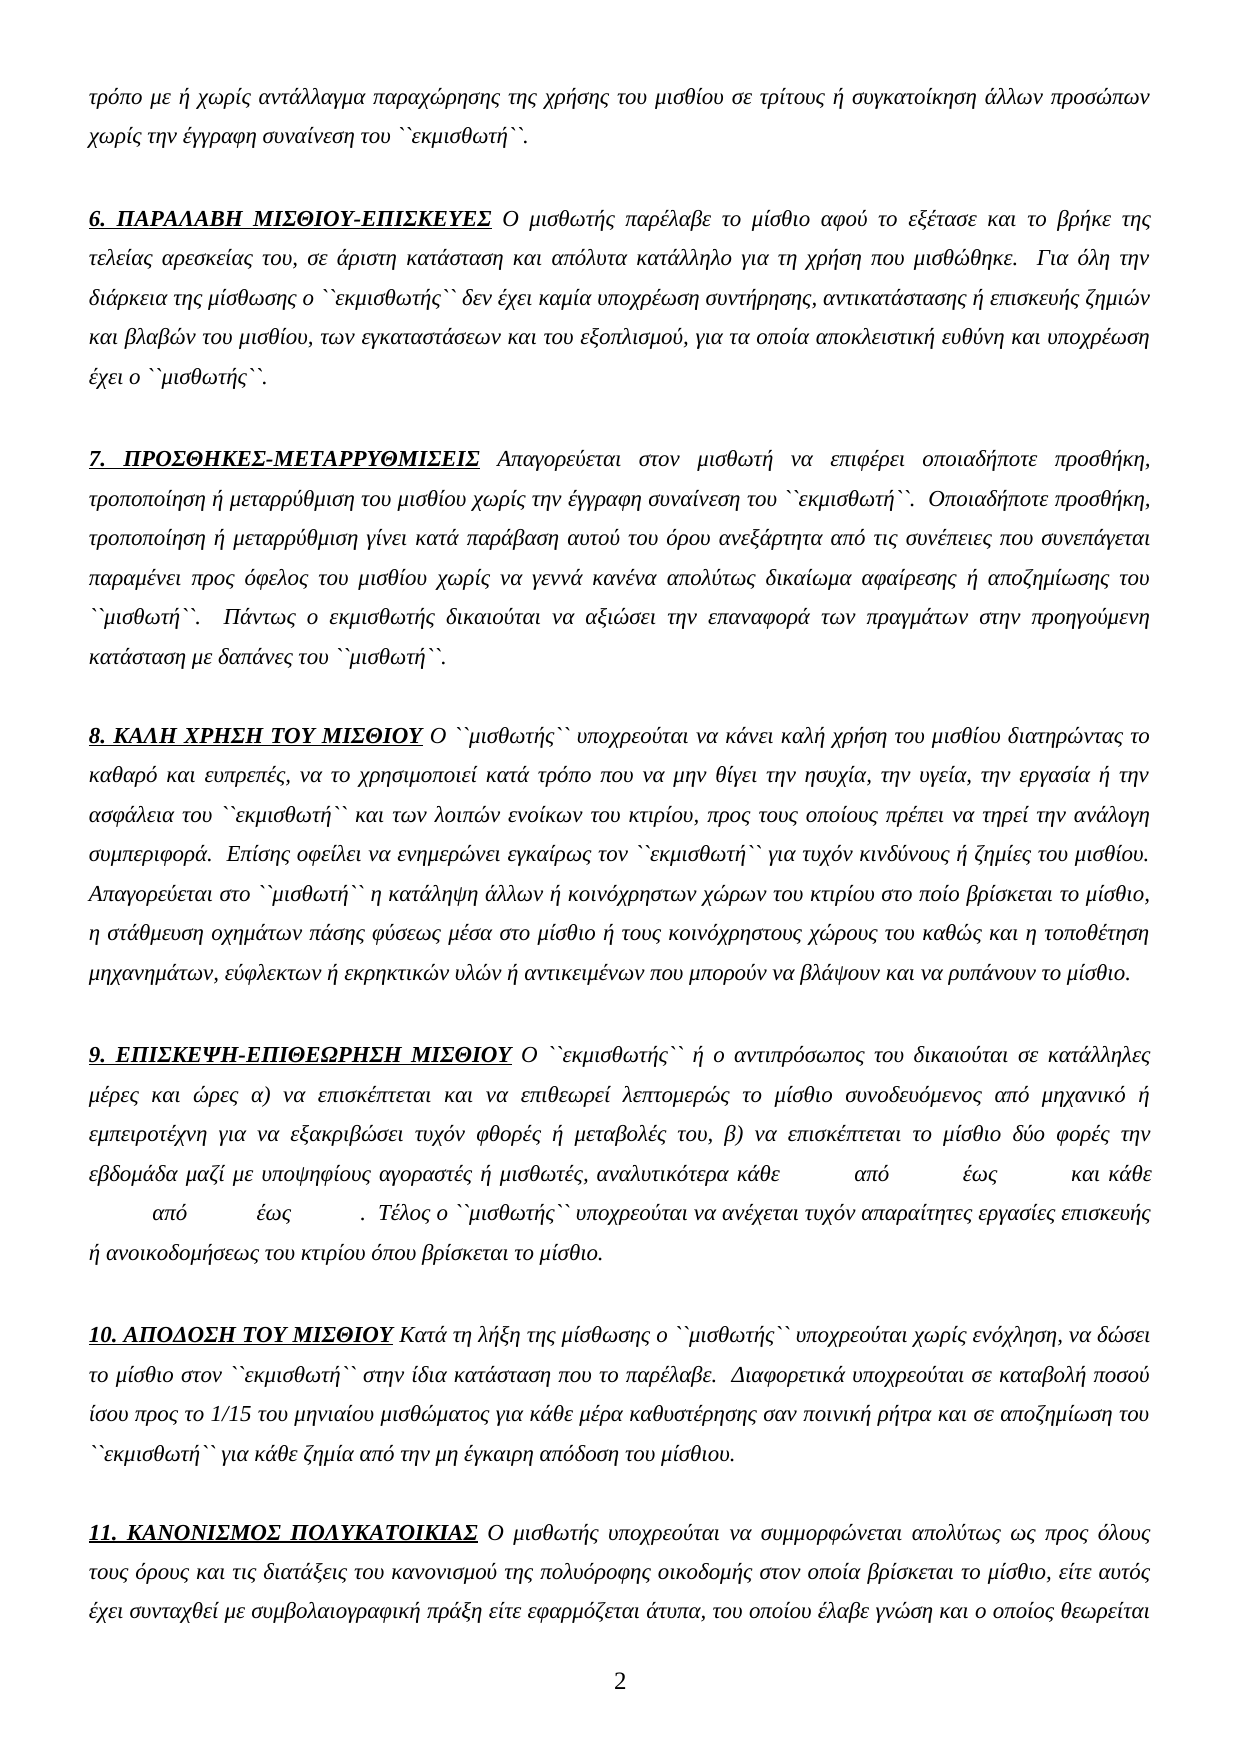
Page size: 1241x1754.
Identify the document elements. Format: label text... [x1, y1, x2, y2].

title 6. ΠΑΡΑΛΑΒΗ ΜΙΣΘΙΟΥ-ΕΠΙΣΚΕΥΕΣ Ο μισθωτής παρέλαβε το μίσθιο αφού το εξέτασε και το βρήκε της τελείας αρεσκείας του, σε άριστη κατάσταση και απόλυτα κατάλληλο για τη χρήση που μισθώθηκε. Για όλη την διάρκεια της μίσθωσης ο ``εκμισθωτής`` δεν έχει καμία υποχρέωση συντήρησης, αντικατάστασης ή επισκευής ζημιών και βλαβών του μισθίου, των εγκαταστάσεων και του εξοπλισμού, για τα οποία αποκλειστική ευθύνη και υποχρέωση έχει ο ``μισθωτής``. [89, 205, 1152, 389]
title 8. ΚΑΛΗ ΧΡΗΣΗ ΤΟΥ ΜΙΣΘΙΟΥ Ο ``μισθωτής`` υποχρεούται να κάνει καλή χρήση του μισθίου διατηρώντας το καθαρό και ευπρεπές, να το χρησιμοποιεί κατά τρόπο που να μην θίγει την ησυχία, την υγεία, την εργασία ή την ασφάλεια του ``εκμισθωτή`` και των λοιπών ενοίκων του κτιρίου, προς τους οποίους πρέπει να τηρεί την ανάλογη συμπεριφορά. Επίσης οφείλει να ενημερώνει εγκαίρως τον ``εκμισθωτή`` για τυχόν κινδύνους ή ζημίες του μισθίου. Απαγορεύεται στο ``μισθωτή`` η κατάληψη άλλων ή κοινόχρηστων χώρων του κτιρίου στο ποίο βρίσκεται το μίσθιο, η στάθμευση οχημάτων πάσης φύσεως μέσα στο μίσθιο ή τους κοινόχρηστους χώρους του καθώς και η τοποθέτηση μηχανημάτων, εύφλεκτων ή εκρηκτικών υλών ή αντικειμένων που μπορούν να βλάψουν και να ρυπάνουν το μίσθιο. [89, 722, 1152, 985]
title 10. ΑΠΟΔΟΣΗ ΤΟΥ ΜΙΣΘΙΟΥ Κατά τη λήξη της μίσθωσης ο ``μισθωτής`` υποχρεούται χωρίς ενόχληση, να δώσει το μίσθιο στον ``εκμισθωτή`` στην ίδια κατάσταση που το παρέλαβε. Διαφορετικά υποχρεούται σε καταβολή ποσού ίσου προς το 1/15 του μηνιαίου μισθώματος για κάθε μέρα καθυστέρησης σαν ποινική ρήτρα και σε αποζημίωση του ``εκμισθωτή`` για κάθε ζημία από την μη έγκαιρη απόδοση του μίσθιου. [89, 1321, 1152, 1466]
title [89, 1518, 1152, 1624]
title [89, 83, 1152, 148]
title 7. ΠΡΟΣΘΗΚΕΣ-ΜΕΤΑΡΡΥΘΜΙΣΕΙΣ Απαγορεύεται στον μισθωτή να επιφέρει οποιαδήποτε προσθήκη, τροποποίηση ή μεταρρύθμιση του μισθίου χωρίς την έγγραφη συναίνεση του ``εκμισθωτή``. Οποιαδήποτε προσθήκη, τροποποίηση ή μεταρρύθμιση γίνει κατά παράβαση αυτού του όρου ανεξάρτητα από τις συνέπειες που συνεπάγεται παραμένει προς όφελος του μισθίου χωρίς να γεννά κανένα απολύτως δικαίωμα αφαίρεσης ή αποζημίωσης του ``μισθωτή``. Πάντως ο εκμισθωτής δικαιούται να αξιώσει την επαναφορά των πραγμάτων στην προηγούμενη κατάσταση με δαπάνες του ``μισθωτή``. [89, 445, 1152, 669]
title 9. ΕΠΙΣΚΕΨΗ-ΕΠΙΘΕΩΡΗΣΗ ΜΙΣΘΙΟΥ Ο ``εκμισθωτής`` ή ο αντιπρόσωπος του δικαιούται σε κατάλληλες μέρες και ώρες α) να επισκέπτεται και να επιθεωρεί λεπτομερώς το μίσθιο συνοδευόμενος από μηχανικό ή εμπειροτέχνη για να εξακριβώσει τυχόν φθορές ή μεταβολές του, β) να επισκέπτεται το μίσθιο δύο φορές την εβδομάδα μαζί με υποψηφίους αγοραστές ή μισθωτές, αναλυτικότερα κάθε από έως και κάθε από έως . Τέλος ο ``μισθωτής`` υποχρεούται να ανέχεται τυχόν απαραίτητες εργασίες επισκευής ή ανοικοδομήσεως του κτιρίου όπου βρίσκεται το μίσθιο. [89, 1041, 1152, 1265]
